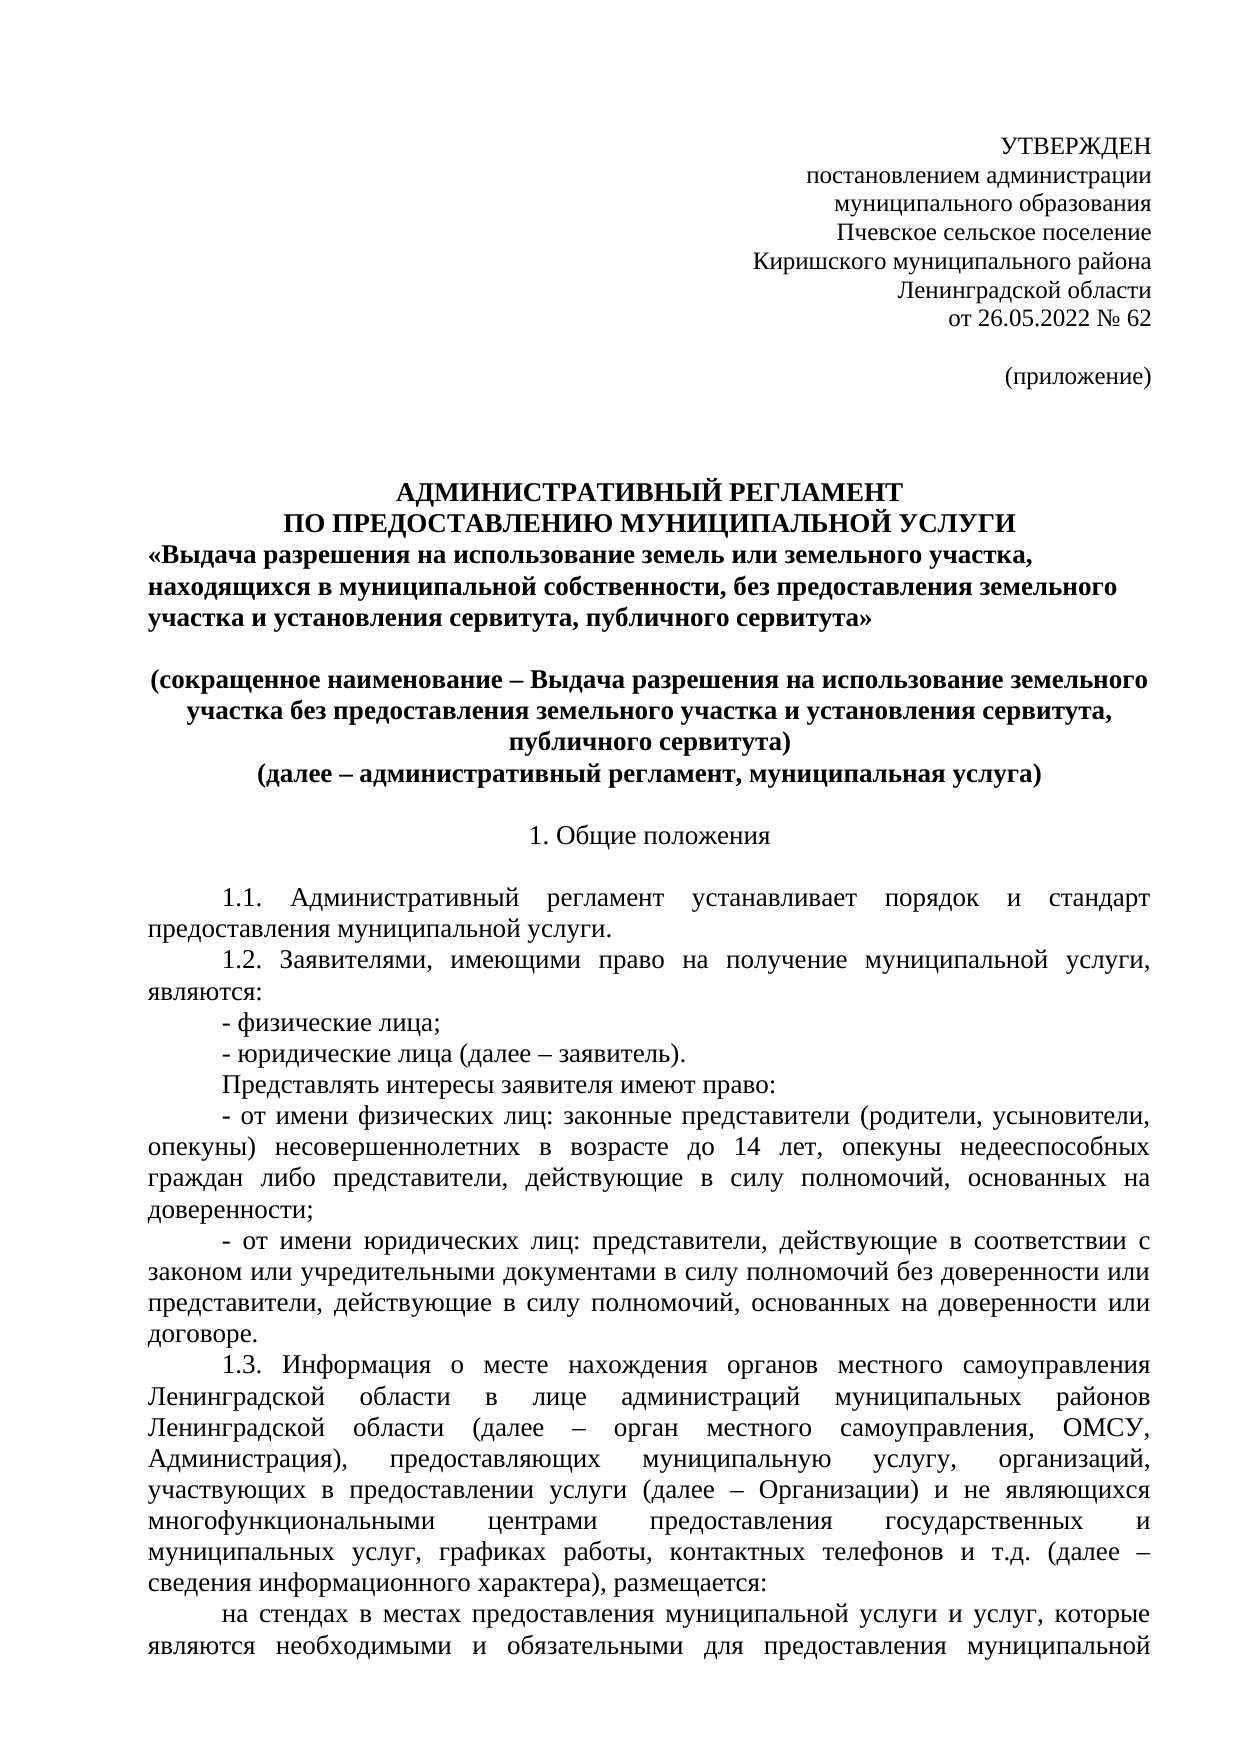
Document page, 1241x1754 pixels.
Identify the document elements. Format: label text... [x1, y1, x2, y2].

text УТВЕРЖДЕН [148, 131, 1152, 160]
text (приложение) [148, 361, 1152, 390]
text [148, 1598, 1152, 1660]
text - от имени юридических лиц: представители, действующие в соответствии с законом или учредительными документами в силу полномочий без доверенности или представители, действующие в силу полномочий, основанных на доверенности или договоре. [148, 1224, 1152, 1348]
text 1.2. Заявителями, имеющими право на получение муниципальной услуги, являются: [148, 943, 1152, 1006]
text 1.1. Административный регламент устанавливает порядок и стандарт предоставления муниципальной услуги. [148, 881, 1152, 943]
text - физические лица; [148, 1006, 1152, 1037]
text Ленинградской области [148, 275, 1152, 303]
text (далее – административный регламент, муниципальная услуга) [148, 757, 1152, 788]
text (сокращенное наименование – Выдача разрешения на использование земельного участка без предоставления земельного участка и установления сервитута, публичного сервитута) [148, 663, 1152, 757]
text Представлять интересы заявителя имеют право: [148, 1068, 1152, 1099]
text ПО ПРЕДОСТАВЛЕНИЮ МУНИЦИПАЛЬНОЙ УСЛУГИ [148, 507, 1152, 539]
text 1.3. Информация о месте нахождения органов местного самоуправления Ленинградской области в лице администраций муниципальных районов Ленинградской области (далее – орган местного самоуправления, ОМСУ, Администрация), предоставляющих муниципальную услугу, организаций, участвующих в предоставлении услуги (далее – Организации) и не являющихся многофункциональными центрами предоставления государственных и муниципальных услуг, графиках работы, контактных телефонов и т.д. (далее – сведения информационного характера), размещается: [148, 1348, 1152, 1598]
text Киришского муниципального района [148, 246, 1152, 275]
text муниципального образования [148, 188, 1152, 217]
text 1. Общие положения [148, 819, 1152, 850]
text «Выдача разрешения на использование земель или земельного участка, находящихся в муниципальной собственности, без предоставления земельного участка и установления сервитута, публичного сервитута» [148, 539, 1152, 632]
text АДМИНИСТРАТИВНЫЙ РЕГЛАМЕНТ [148, 443, 1152, 507]
text Пчевское сельское поселение [148, 217, 1152, 246]
text от 26.05.2022 № 62 [148, 303, 1152, 332]
text постановлением администрации [148, 160, 1152, 188]
text - юридические лица (далее – заявитель). [148, 1037, 1152, 1068]
text - от имени физических лиц: законные представители (родители, усыновители, опекуны) несовершеннолетних в возрасте до 14 лет, опекуны недееспособных граждан либо представители, действующие в силу полномочий, основанных на доверенности; [148, 1099, 1152, 1224]
